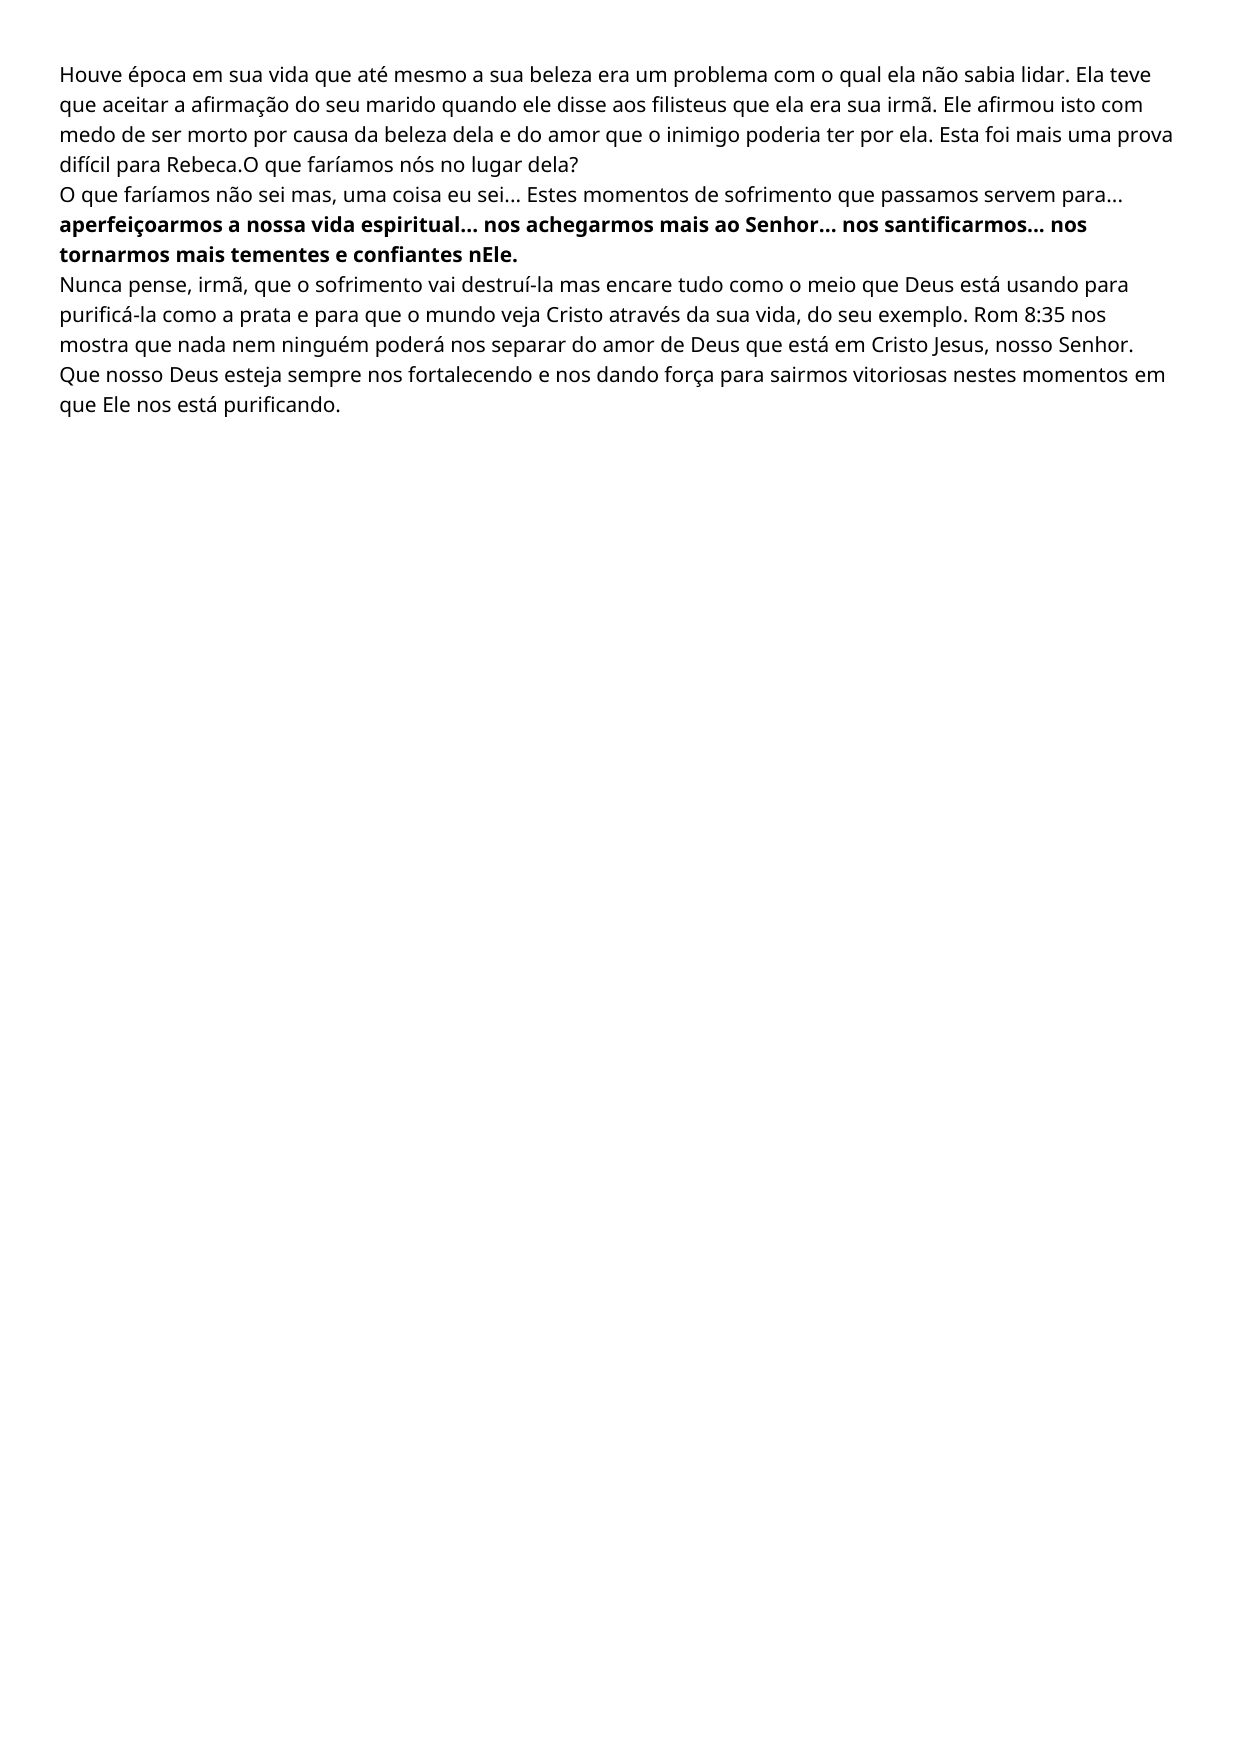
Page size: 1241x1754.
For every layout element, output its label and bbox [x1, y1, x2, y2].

text [59, 59, 1181, 419]
